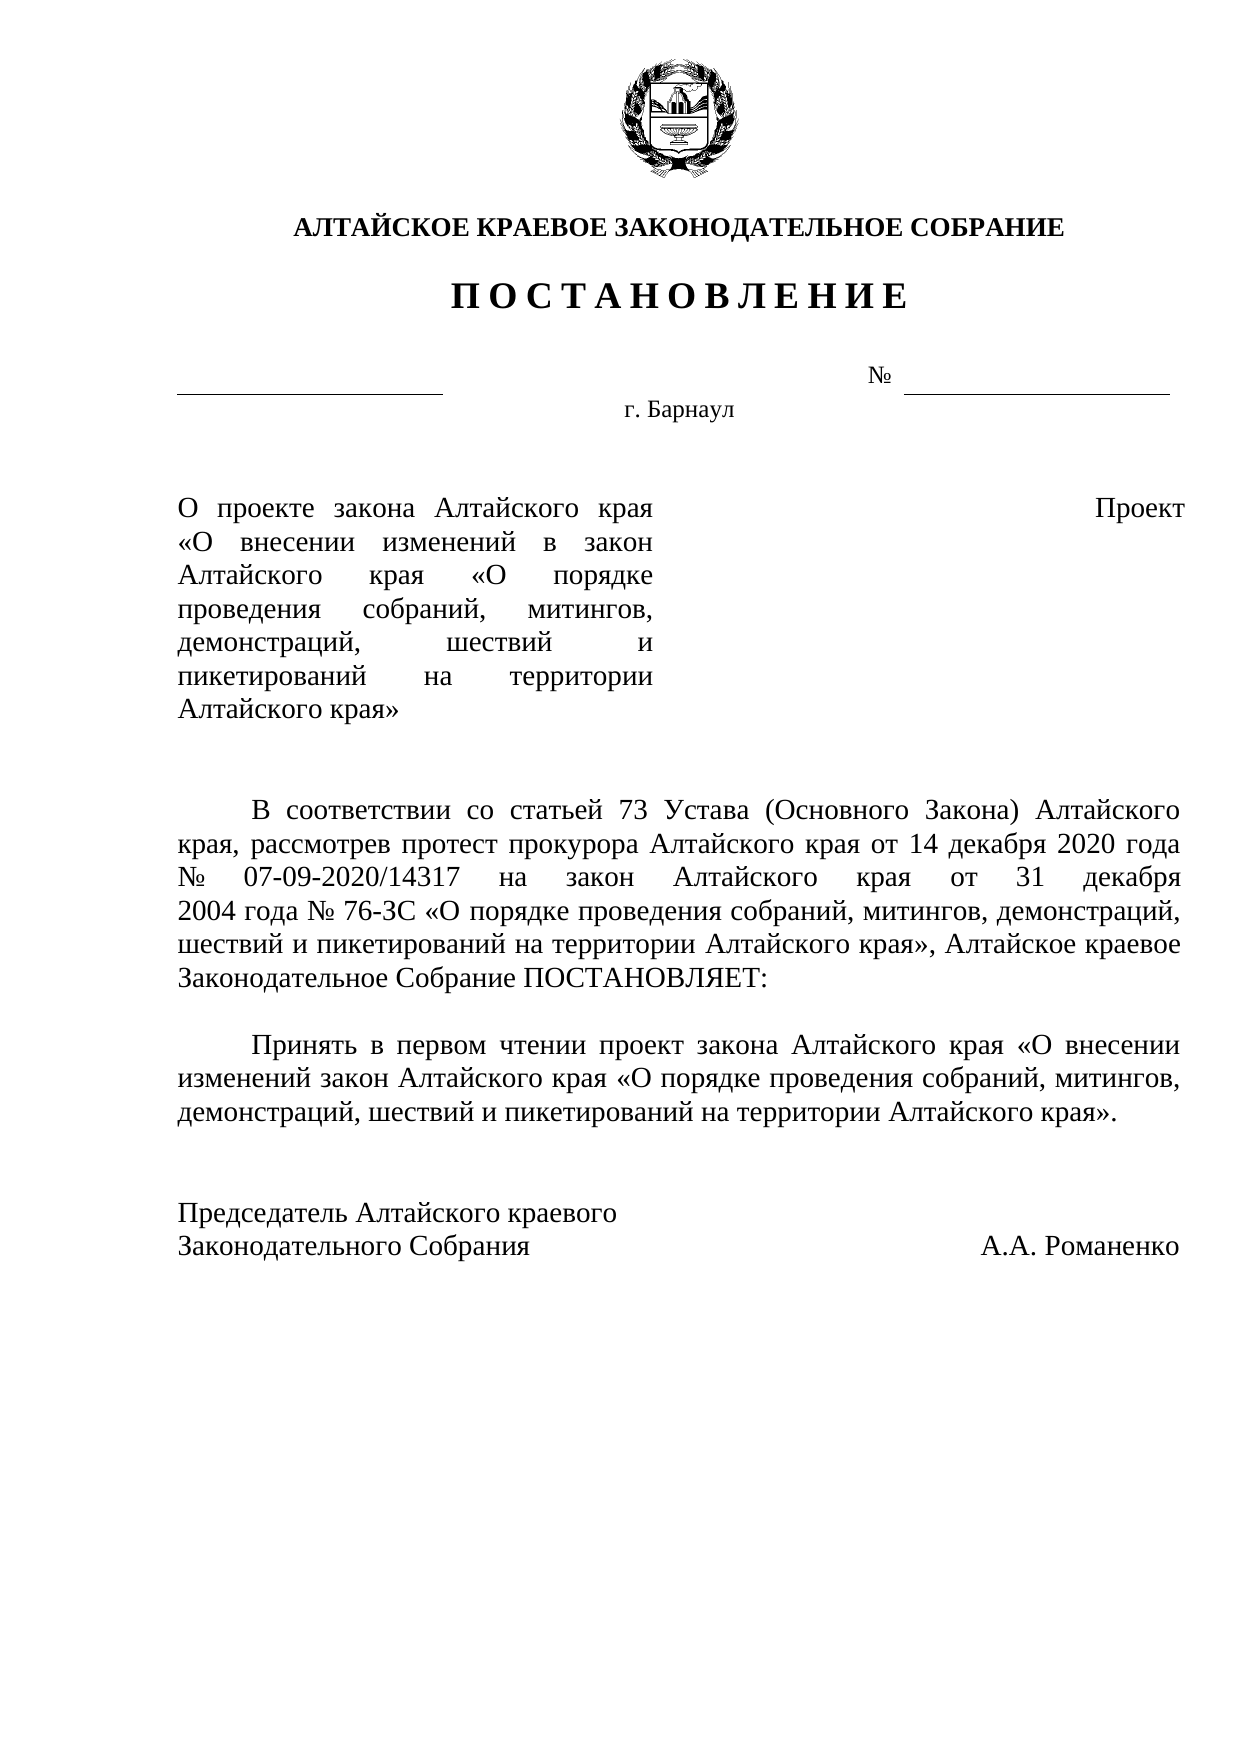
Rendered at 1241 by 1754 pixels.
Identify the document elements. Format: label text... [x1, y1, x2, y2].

text Принять в первом чтении проект закона Алтайского края «О внесении изменений закон Алтайского края «О порядке проведения собраний, митингов, демонстраций, шествий и пикетирований на территории Алтайского края». [177, 1027, 1181, 1128]
text В соответствии со статьей 73 Устава (Основного Закона) Алтайского края, рассмотрев протест прокурора Алтайского края от 14 декабря 2020 года № 07-09-2020/14317 на закон Алтайского края от 31 декабря 2004 года № 76-ЗС «О порядке проведения собраний, митингов, демонстраций, шествий и пикетирований на территории Алтайского края», Алтайское краевое Законодательное Собрание ПОСТАНОВЛЯЕТ: [177, 792, 1181, 993]
table_header А.А. Романенко [856, 1195, 1181, 1262]
table_header Проект [665, 490, 1196, 725]
table_header Председатель Алтайского краевого Законодательного Собрания [177, 1195, 856, 1262]
table_header О проекте закона Алтайского края «О внесении изменений в закон Алтайского края «О порядке проведения собраний, митингов, демонстраций, шествий и пикетирований на территории Алтайского края» [177, 490, 664, 725]
